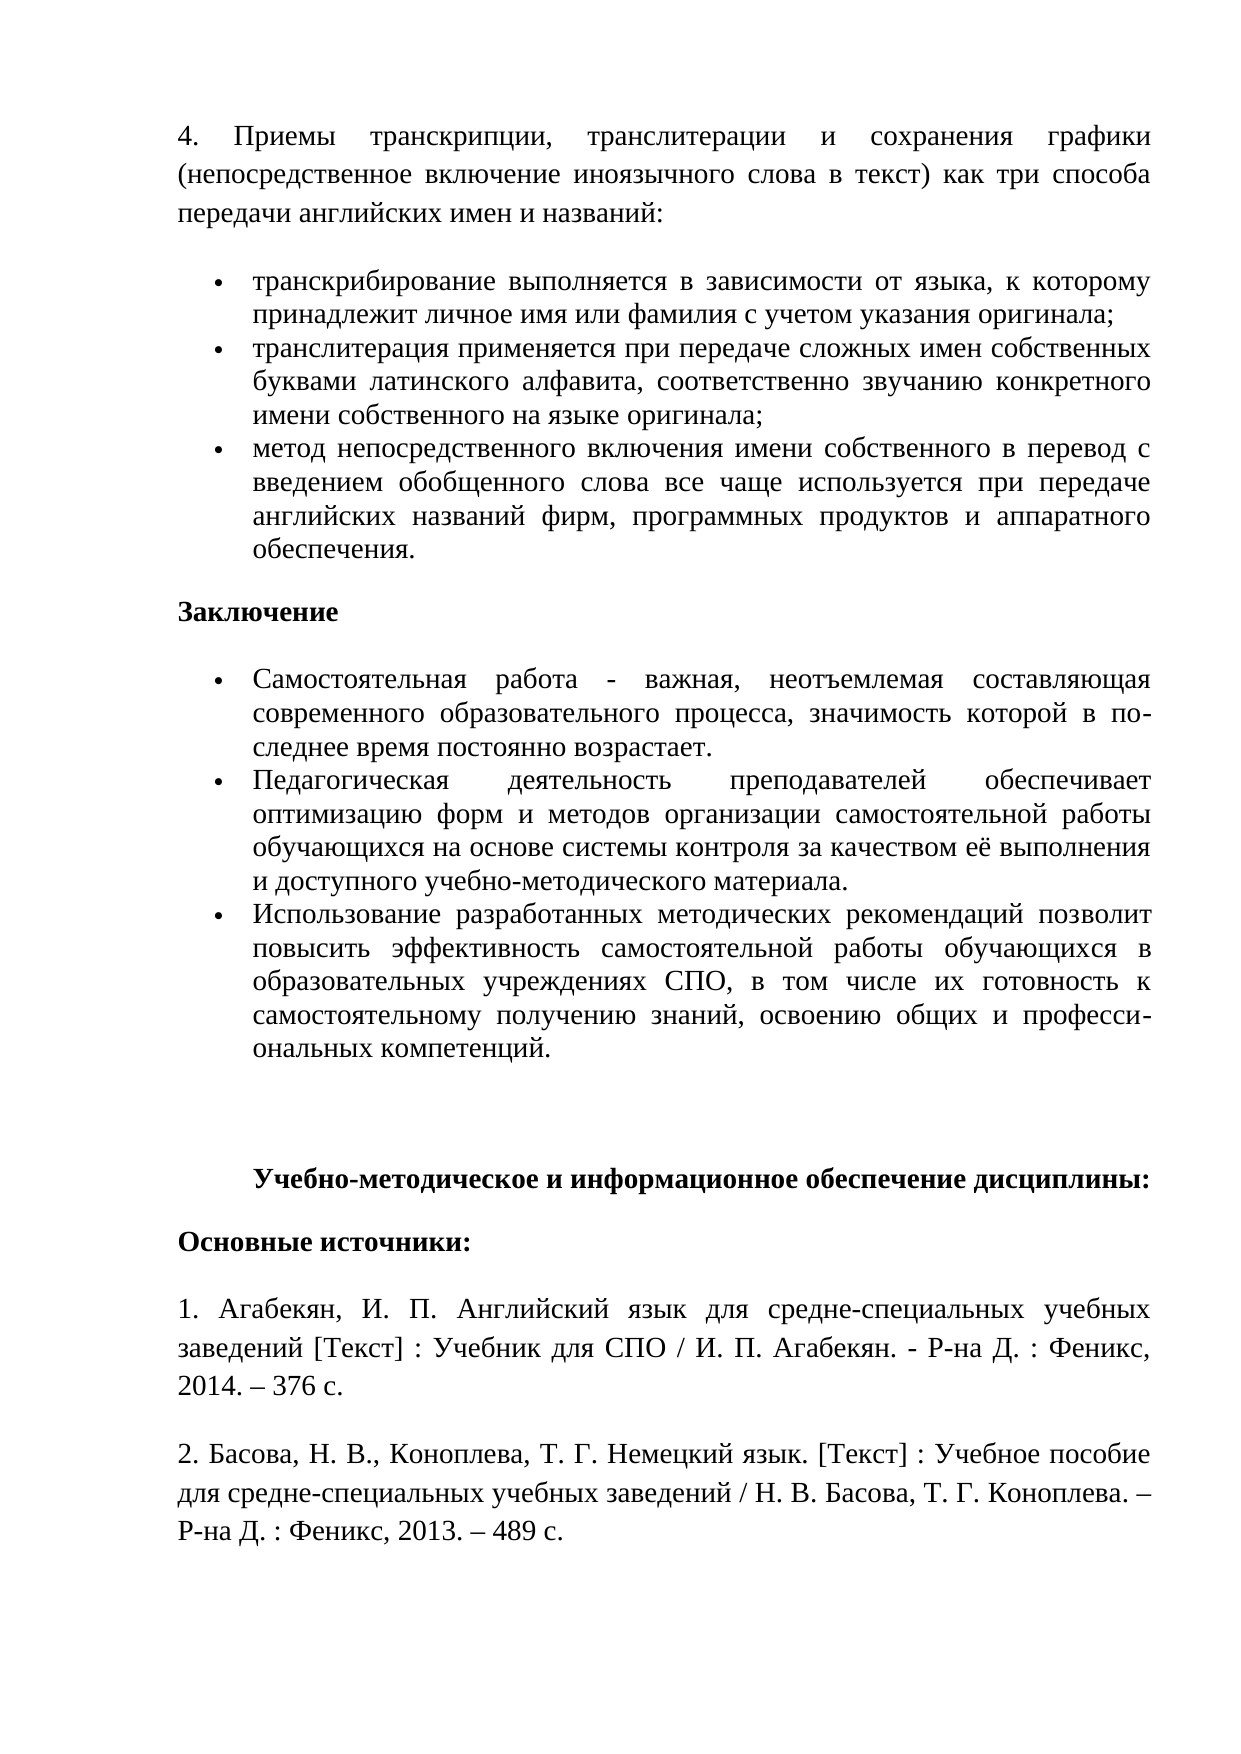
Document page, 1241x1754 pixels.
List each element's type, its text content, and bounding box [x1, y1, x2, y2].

list метод непосредственного включения имени собственного в перевод с введением обобщенного слова все чаще используется при передаче английских названий фирм, программных продуктов и аппаратного обеспечения. [215, 431, 1152, 565]
list Использование разработанных методических рекомендаций позволит повысить эффективность самостоятельной работы обучающихся в образовательных учреждениях СПО, в том числе их готовность к самостоятельному получению знаний, освоению общих и профессиональных компетенций. [215, 896, 1152, 1064]
list Педагогическая деятельность преподавателей обеспечивает оптимизацию форм и методов организации самостоятельной работы обучающихся на основе системы контроля за качеством её выполнения и доступного учебно-методического материала. [215, 762, 1152, 896]
text Основные источники: [177, 1224, 1152, 1257]
list Самостоятельная работа - важная, неотъемлемая составляющая современного образовательного процесса, значимость которой в последнее время постоянно возрастает. [215, 662, 1152, 762]
text 4. Приемы транскрипции, транслитерации и сохранения графики (непосредственное включение иноязычного слова в текст) как три способа передачи английских имен и названий: [177, 118, 1152, 229]
text 2. Басова, Н. В., Коноплева, Т. Г. Немецкий язык. [Текст] : Учебное пособие для средне-специальных учебных заведений / Н. В. Басова, Т. Г. Коноплева. – Р-на Д. : Феникс, 2013. – 489 с. [177, 1436, 1152, 1547]
text 1. Агабекян, И. П. Английский язык для средне-специальных учебных заведений [Текст] : Учебник для СПО / И. П. Агабекян. - Р-на Д. : Феникс, 2014. – 376 с. [177, 1291, 1152, 1402]
text Заключение [177, 594, 1152, 627]
text Учебно-методическое и информационное обеспечение дисциплины: [252, 1161, 1152, 1194]
list транслитерация применяется при передаче сложных имен собственных буквами латинского алфавита, соответственно звучанию конкретного имени собственного на языке оригинала; [215, 330, 1152, 431]
list транскрибирование выполняется в зависимости от языка, к которому принадлежит личное имя или фамилия с учетом указания оригинала; [215, 263, 1152, 330]
